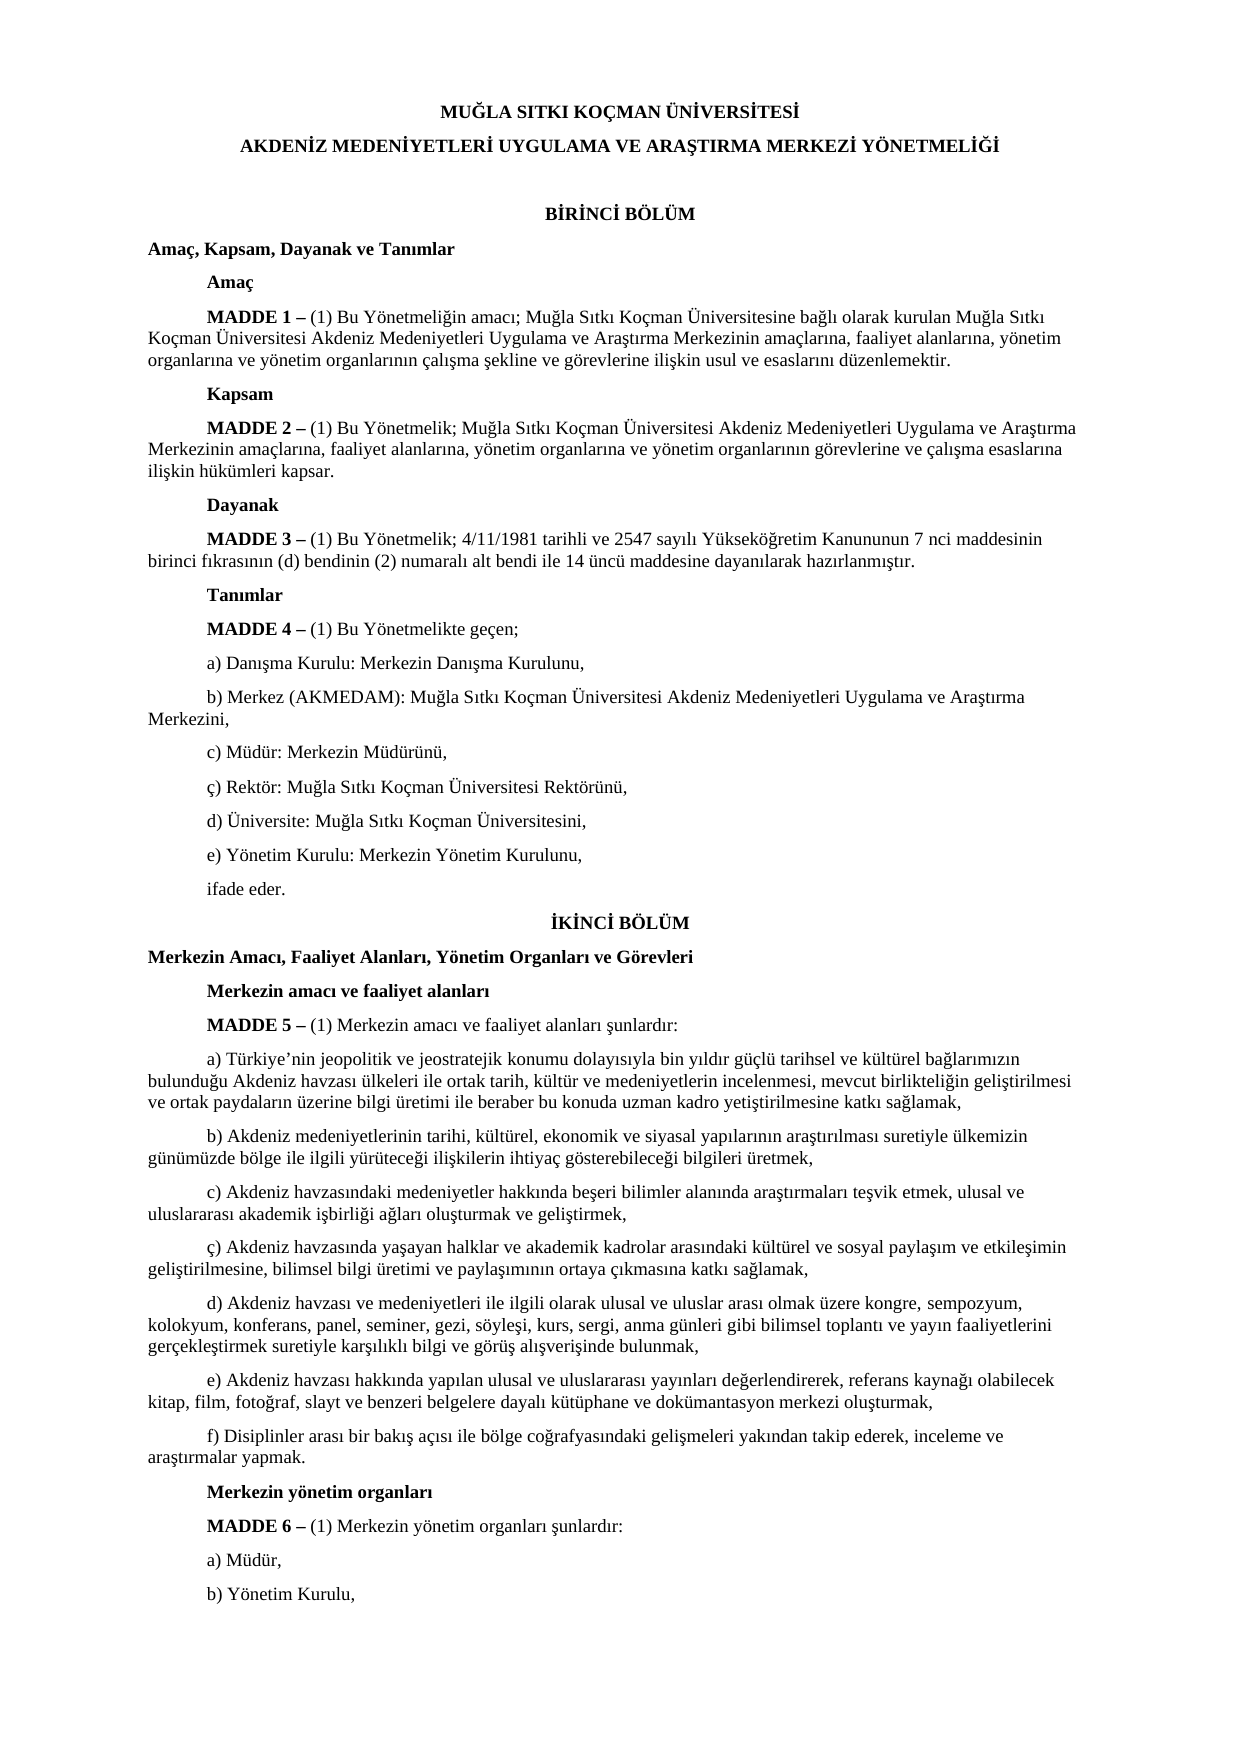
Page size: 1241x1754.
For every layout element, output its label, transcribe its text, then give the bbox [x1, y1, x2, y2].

text ifade eder. [148, 878, 1093, 899]
text ç) Rektör: Muğla Sıtkı Koçman Üniversitesi Rektörünü, [148, 776, 1093, 797]
text f) Disiplinler arası bir bakış açısı ile bölge coğrafyasındaki gelişmeleri yakından takip ederek, inceleme ve araştırmalar yapmak. [148, 1425, 1093, 1468]
text Merkezin amacı ve faaliyet alanları [148, 980, 1093, 1001]
text e) Akdeniz havzası hakkında yapılan ulusal ve uluslararası yayınları değerlendirerek, referans kaynağı olabilecek kitap, film, fotoğraf, slayt ve benzeri belgelere dayalı kütüphane ve dokümantasyon merkezi oluşturmak, [148, 1369, 1093, 1412]
text Merkezin Amacı, Faaliyet Alanları, Yönetim Organları ve Görevleri [148, 946, 1093, 967]
text b) Akdeniz medeniyetlerinin tarihi, kültürel, ekonomik ve siyasal yapılarının araştırılması suretiyle ülkemizin günümüzde bölge ile ilgili yürüteceği ilişkilerin ihtiyaç gösterebileceği bilgileri üretmek, [148, 1125, 1093, 1168]
text b) Yönetim Kurulu, [148, 1583, 1093, 1604]
text Merkezin yönetim organları [148, 1481, 1093, 1502]
text MADDE 4 – (1) Bu Yönetmelikte geçen; [148, 618, 1093, 639]
text c) Müdür: Merkezin Müdürünü, [148, 741, 1093, 763]
text AKDENİZ MEDENİYETLERİ UYGULAMA VE ARAŞTIRMA MERKEZİ YÖNETMELİĞİ [148, 135, 1093, 157]
text Kapsam [148, 383, 1093, 404]
text a) Müdür, [148, 1549, 1093, 1570]
text d) Akdeniz havzası ve medeniyetleri ile ilgili olarak ulusal ve uluslar arası olmak üzere kongre, sempozyum, kolokyum, konferans, panel, seminer, gezi, söyleşi, kurs, sergi, anma günleri gibi bilimsel toplantı ve yayın faaliyetlerini gerçekleştirmek suretiyle karşılıklı bilgi ve görüş alışverişinde bulunmak, [148, 1292, 1093, 1357]
text ç) Akdeniz havzasında yaşayan halklar ve akademik kadrolar arasındaki kültürel ve sosyal paylaşım ve etkileşimin geliştirilmesine, bilimsel bilgi üretimi ve paylaşımının ortaya çıkmasına katkı sağlamak, [148, 1236, 1093, 1279]
text a) Türkiye’nin jeopolitik ve jeostratejik konumu dolayısıyla bin yıldır güçlü tarihsel ve kültürel bağlarımızın bulunduğu Akdeniz havzası ülkeleri ile ortak tarih, kültür ve medeniyetlerin incelenmesi, mevcut birlikteliğin geliştirilmesi ve ortak paydaların üzerine bilgi üretimi ile beraber bu konuda uzman kadro yetiştirilmesine katkı sağlamak, [148, 1048, 1093, 1113]
text MADDE 6 – (1) Merkezin yönetim organları şunlardır: [148, 1514, 1093, 1536]
text MADDE 2 – (1) Bu Yönetmelik; Muğla Sıtkı Koçman Üniversitesi Akdeniz Medeniyetleri Uygulama ve Araştırma Merkezinin amaçlarına, faaliyet alanlarına, yönetim organlarına ve yönetim organlarının görevlerine ve çalışma esaslarına ilişkin hükümleri kapsar. [148, 417, 1093, 481]
text İKİNCİ BÖLÜM [148, 912, 1093, 933]
text BİRİNCİ BÖLÜM [148, 203, 1093, 225]
text MADDE 3 – (1) Bu Yönetmelik; 4/11/1981 tarihli ve 2547 sayılı Yükseköğretim Kanununun 7 nci maddesinin birinci fıkrasının (d) bendinin (2) numaralı alt bendi ile 14 üncü maddesine dayanılarak hazırlanmıştır. [148, 528, 1093, 571]
text c) Akdeniz havzasındaki medeniyetler hakkında beşeri bilimler alanında araştırmaları teşvik etmek, ulusal ve uluslararası akademik işbirliği ağları oluşturmak ve geliştirmek, [148, 1181, 1093, 1224]
text b) Merkez (AKMEDAM): Muğla Sıtkı Koçman Üniversitesi Akdeniz Medeniyetleri Uygulama ve Araştırma Merkezini, [148, 686, 1093, 729]
text MADDE 5 – (1) Merkezin amacı ve faaliyet alanları şunlardır: [148, 1014, 1093, 1036]
text Amaç [148, 271, 1093, 293]
text Dayanak [148, 494, 1093, 516]
text d) Üniversite: Muğla Sıtkı Koçman Üniversitesini, [148, 809, 1093, 831]
text a) Danışma Kurulu: Merkezin Danışma Kurulunu, [148, 652, 1093, 673]
text Tanımlar [148, 584, 1093, 605]
text MADDE 1 – (1) Bu Yönetmeliğin amacı; Muğla Sıtkı Koçman Üniversitesine bağlı olarak kurulan Muğla Sıtkı Koçman Üniversitesi Akdeniz Medeniyetleri Uygulama ve Araştırma Merkezinin amaçlarına, faaliyet alanlarına, yönetim organlarına ve yönetim organlarının çalışma şekline ve görevlerine ilişkin usul ve esaslarını düzenlemektir. [148, 306, 1093, 370]
text MUĞLA SITKI KOÇMAN ÜNİVERSİTESİ [148, 101, 1093, 123]
text Amaç, Kapsam, Dayanak ve Tanımlar [148, 237, 1093, 259]
text e) Yönetim Kurulu: Merkezin Yönetim Kurulunu, [148, 844, 1093, 865]
